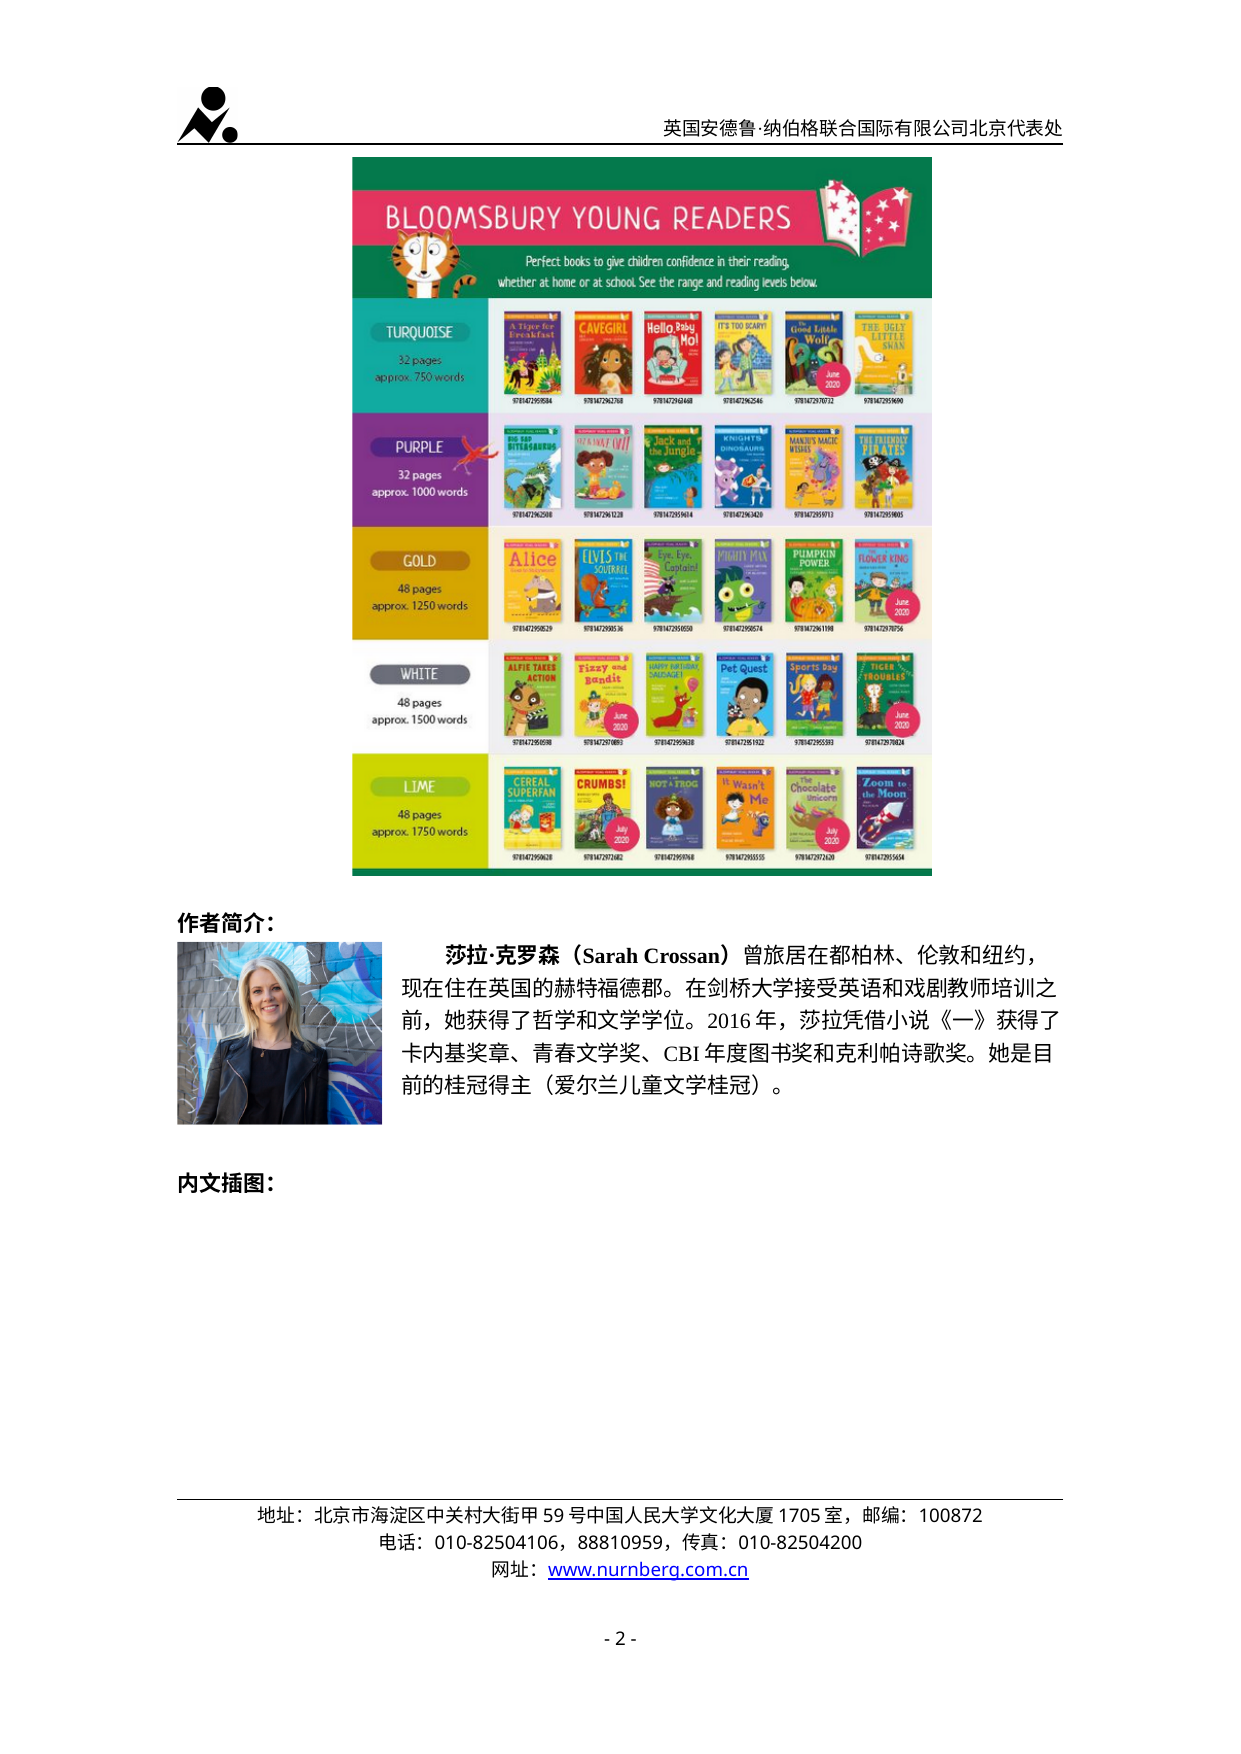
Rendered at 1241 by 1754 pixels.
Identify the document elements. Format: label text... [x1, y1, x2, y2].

text 作者简介： [177, 905, 1063, 938]
text 莎拉·克罗森（Sarah Crossan）曾旅居在都柏林、伦敦和纽约，现在住在英国的赫特福德郡。在剑桥大学接受英语和戏剧教师培训之前，她获得了哲学和文学学位。2016年，莎拉凭借小说《一》获得了卡内基奖章、青春文学奖、CBI年度图书奖和克利帕诗歌奖。她是目前的桂冠得主（爱尔兰儿童文学桂冠）。 [177, 938, 1063, 1100]
picture [177, 941, 383, 1125]
text 内文插图： [177, 1165, 1063, 1198]
picture [177, 87, 238, 143]
picture [352, 157, 932, 876]
